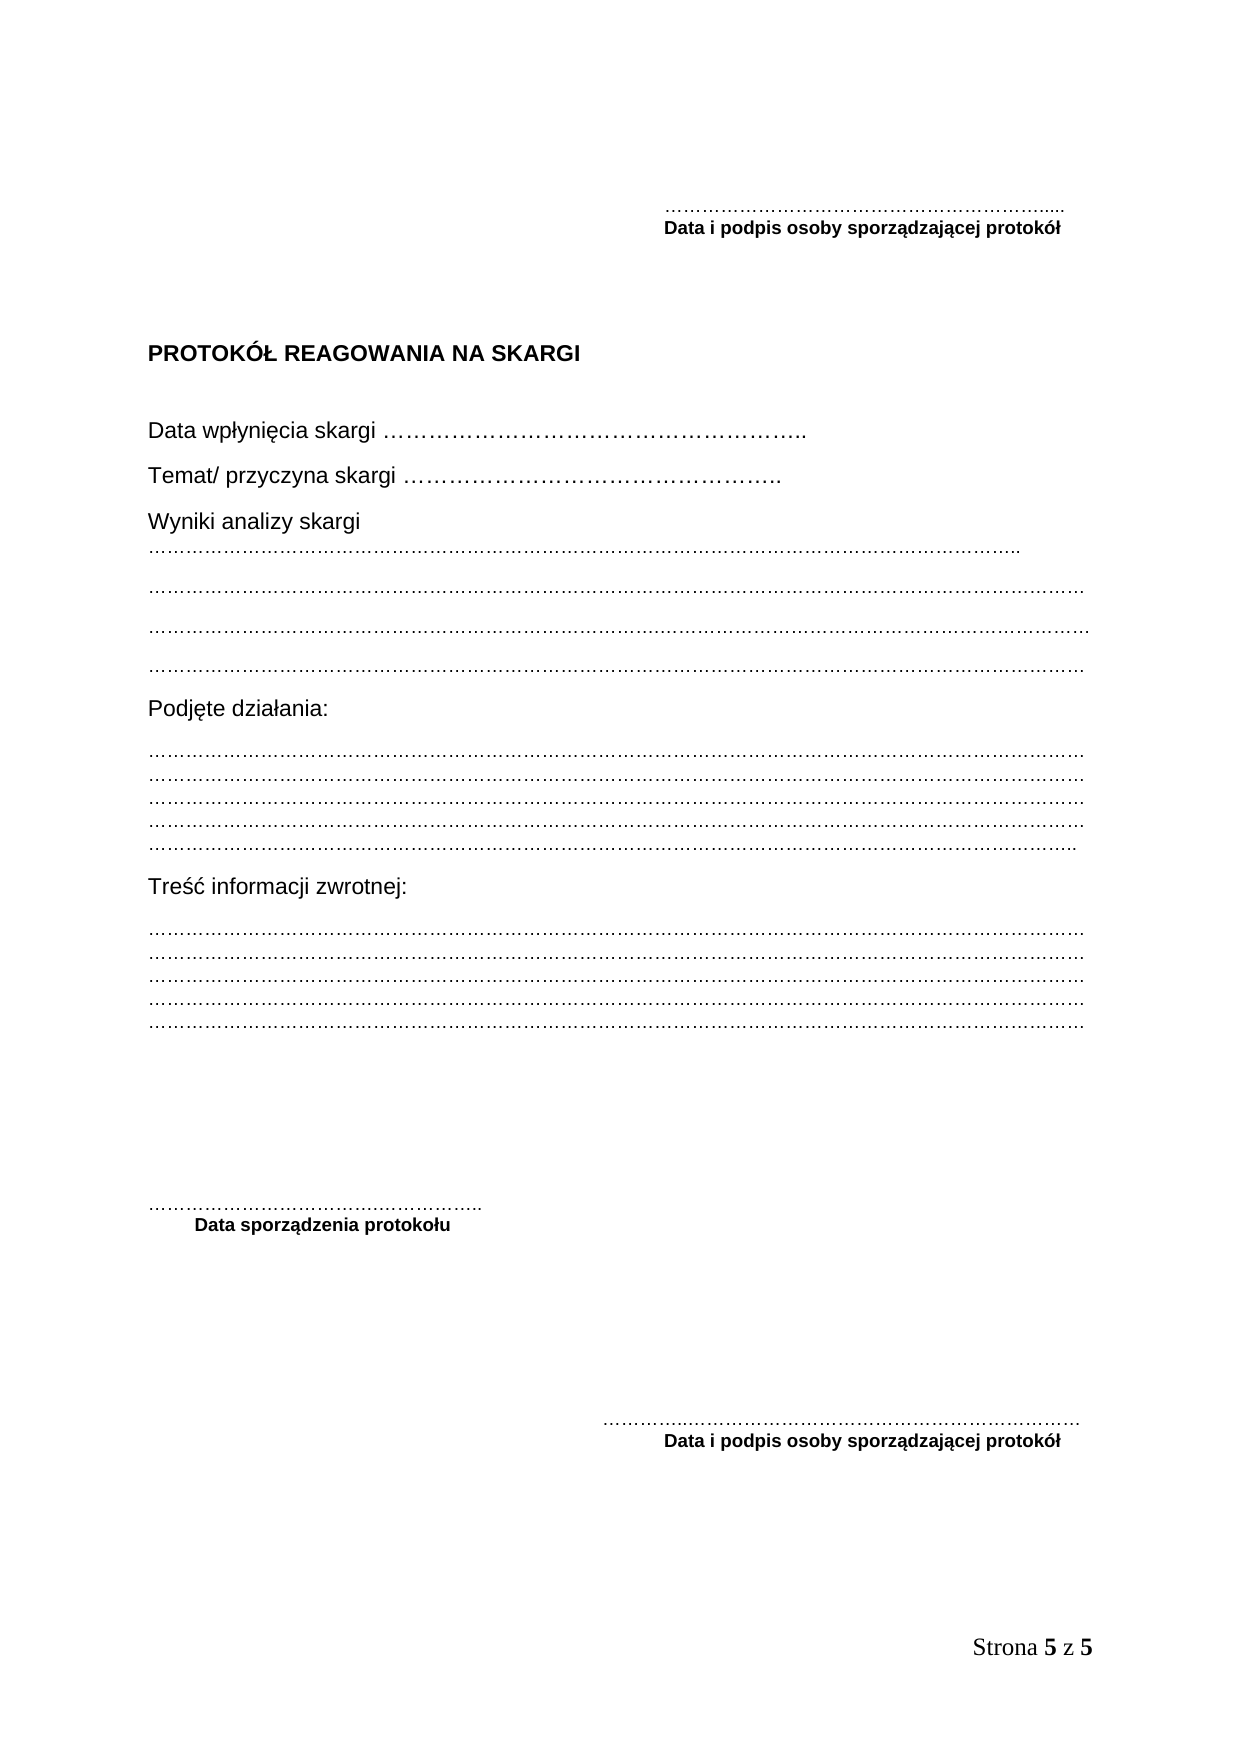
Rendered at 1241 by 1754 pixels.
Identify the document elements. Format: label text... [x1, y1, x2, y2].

text Treść informacji zwrotnej: [148, 873, 1093, 899]
text Wyniki analizy skargi ………………………………………………………………………………………………………………………….. [148, 508, 1093, 557]
text …………………………………………………………………………………………………………………………………… [148, 655, 1093, 677]
subtitle PROTOKÓŁ REAGOWANIA NA SKARGI [148, 340, 1093, 366]
text ………………………………………………………………………………………………………………………………………………………………………………………………………………………………………………………………………………………………………………………………………………………………………………………………………………………………………………………………………………………………………………………………………………………………………………………………………………………………………………………………………………………… [148, 918, 1093, 1033]
text Podjęte działania: [148, 695, 1093, 722]
text ……………………………………………………………………………………………………………………………………………………………………………………………………………………………………………………………………………………………………………………………………………………………………………………………………………………………………………………………………………………………………………………………………………………………………………………………………………………………………………………………………………………….. [148, 740, 1093, 855]
text ……………………………………………………………………….…………………………………………………………… [148, 615, 1093, 637]
text ……………………………….…………….. [148, 1192, 1093, 1214]
text …………………………………………………………………………………………………………………………………… [148, 576, 1093, 597]
text Data wpłynięcia skargi ……………………………………………….. [148, 417, 1093, 444]
text Data i podpis osoby sporządzającej protokół [664, 1429, 1093, 1451]
text Temat/ przyczyna skargi ………………………………………….. [148, 462, 1093, 489]
text Data sporządzenia protokołu [148, 1214, 1093, 1235]
text …………..……………………………………………………… [590, 1408, 1093, 1429]
text ……………………………………………………..... Data i podpis osoby sporządzającej protokół [590, 195, 1093, 238]
